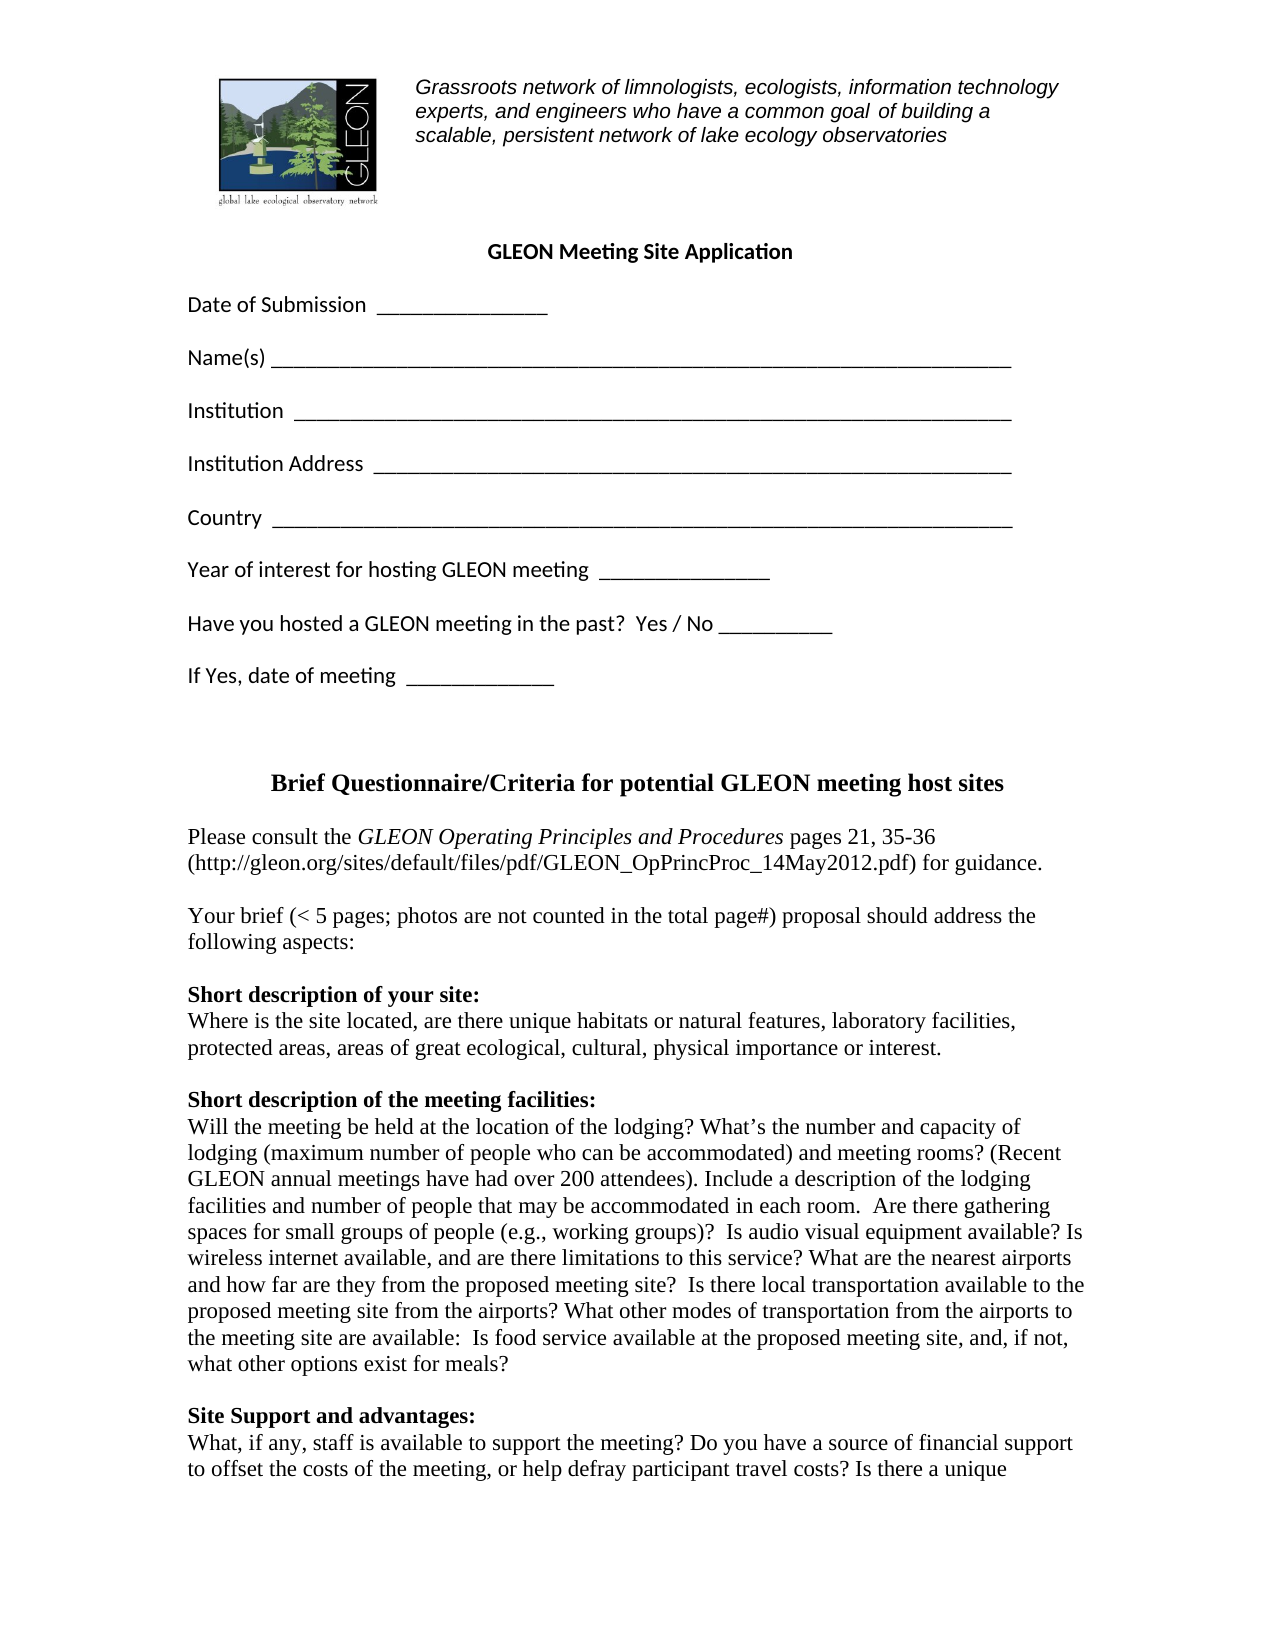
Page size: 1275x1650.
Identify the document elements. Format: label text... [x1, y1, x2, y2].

text GLEON Meeting Site Application [487, 237, 1087, 266]
text Please consult the GLEON Operating Principles and Procedures pages 21, 35-36 (http://gleon.org/sites/default/files/pdf/GLEON_OpPrincProc_14May2012.pdf) for guidance. [187, 823, 1087, 876]
text Date of Submission _______________ [187, 291, 1087, 318]
text Site Support and advantages: [187, 1403, 1087, 1429]
text Brief Questionnaire/Criteria for potential GLEON meeting host sites [187, 768, 1087, 796]
text Institution Address ________________________________________________________ [187, 449, 1087, 478]
text Name(s) _________________________________________________________________ [187, 343, 1087, 372]
text If Yes, date of meeting _____________ [187, 662, 1087, 690]
text Your brief (< 5 pages; photos are not counted in the total page#) proposal should address the following aspects: [187, 902, 1087, 954]
picture [210, 75, 386, 210]
text Short description of the meeting facilities: [187, 1086, 1087, 1113]
text Year of interest for hosting GLEON meeting _______________ [187, 556, 1087, 584]
text Institution _______________________________________________________________ [187, 397, 1087, 424]
text Have you hosted a GLEON meeting in the past? Yes / No __________ [187, 609, 1087, 637]
text Where is the site located, are there unique habitats or natural features, laboratory facilities, protected areas, areas of great ecological, cultural, physical importance or interest. [187, 1007, 1087, 1060]
text Short description of your site: [187, 981, 1087, 1007]
text Country _________________________________________________________________ [187, 503, 1087, 531]
text Will the meeting be held at the location of the lodging? What’s the number and capacity of lodging (maximum number of people who can be accommodated) and meeting rooms? (Recent GLEON annual meetings have had over 200 attendees). Include a description of the lodging facilities and number of people that may be accommodated in each room. Are there gathering spaces for small groups of people (e.g., working groups)? Is audio visual equipment available? Is wireless internet available, and are there limitations to this service? What are the nearest airports and how far are they from the proposed meeting site? Is there local transportation available to the proposed meeting site from the airports? What other modes of transportation from the airports to the meeting site are available: Is food service available at the proposed meeting site, and, if not, what other options exist for meals? [187, 1113, 1087, 1376]
